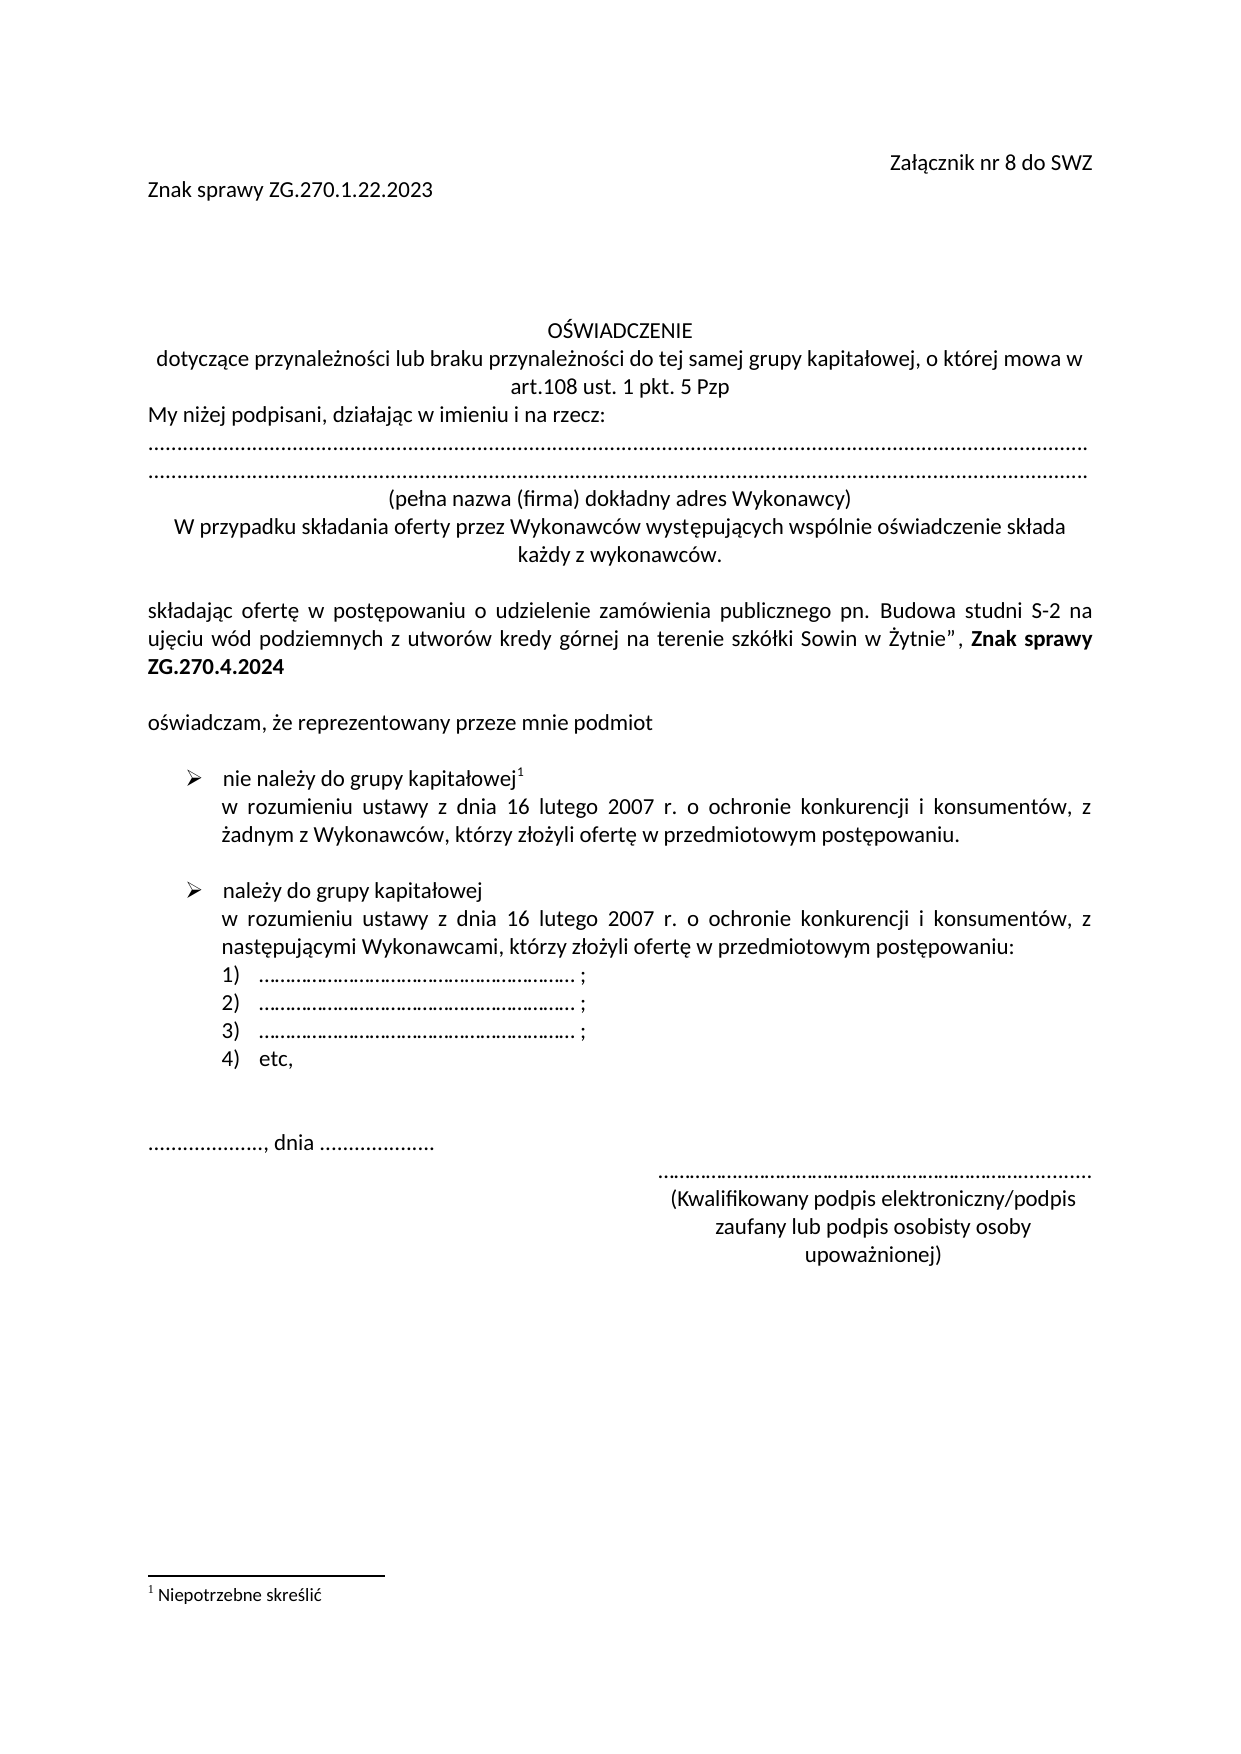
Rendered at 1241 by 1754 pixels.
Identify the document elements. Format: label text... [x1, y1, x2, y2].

text ................................................................................................................................................................... [148, 456, 1093, 484]
text dotyczące przynależności lub braku przynależności do tej samej grupy kapitałowej, o której mowa w art.108 ust. 1 pkt. 5 Pzp [148, 344, 1093, 400]
list etc, [221, 1044, 1093, 1072]
list nie należy do grupy kapitałowej [185, 764, 1093, 792]
text OŚWIADCZENIE [148, 316, 1093, 344]
text w rozumieniu ustawy z dnia 16 lutego 2007 r. o ochronie konkurencji i konsumentów, z następującymi Wykonawcami, którzy złożyli ofertę w przedmiotowym postępowaniu: [221, 904, 1093, 960]
text (Kwalifikowany podpis elektroniczny/podpis zaufany lub podpis osobisty osoby upoważnionej) [654, 1184, 1093, 1268]
list …………………………………………………… ; [221, 988, 1093, 1016]
text Znak sprawy ZG.270.1.22.2023 [148, 176, 1093, 204]
text składając ofertę w postępowaniu o udzielenie zamówienia publicznego pn. Budowa studni S-2 na ujęciu wód podziemnych z utworów kredy górnej na terenie szkółki Sowin w Żytnie”, Znak sprawy ZG.270.4.2024 [148, 596, 1093, 680]
text Załącznik nr 8 do SWZ [148, 148, 1093, 176]
list …………………………………………………… ; [221, 1016, 1093, 1044]
text ................................................................................................................................................................... [148, 428, 1093, 456]
text w rozumieniu ustawy z dnia 16 lutego 2007 r. o ochronie konkurencji i konsumentów, z żadnym z Wykonawców, którzy złożyli ofertę w przedmiotowym postępowaniu. [221, 792, 1093, 848]
text ……………..……………………………………………............. [654, 1156, 1093, 1184]
list należy do grupy kapitałowej [185, 876, 1093, 904]
text oświadczam, że reprezentowany przeze mnie podmiot [148, 708, 1093, 736]
text ...................., dnia .................... [148, 1128, 1093, 1156]
text My niżej podpisani, działając w imieniu i na rzecz: [148, 400, 1093, 428]
text (pełna nazwa (firma) dokładny adres Wykonawcy) W przypadku składania oferty przez Wykonawców występujących wspólnie oświadczenie składa każdy z wykonawców. [148, 484, 1093, 568]
list …………………………………………………… ; [221, 960, 1093, 988]
